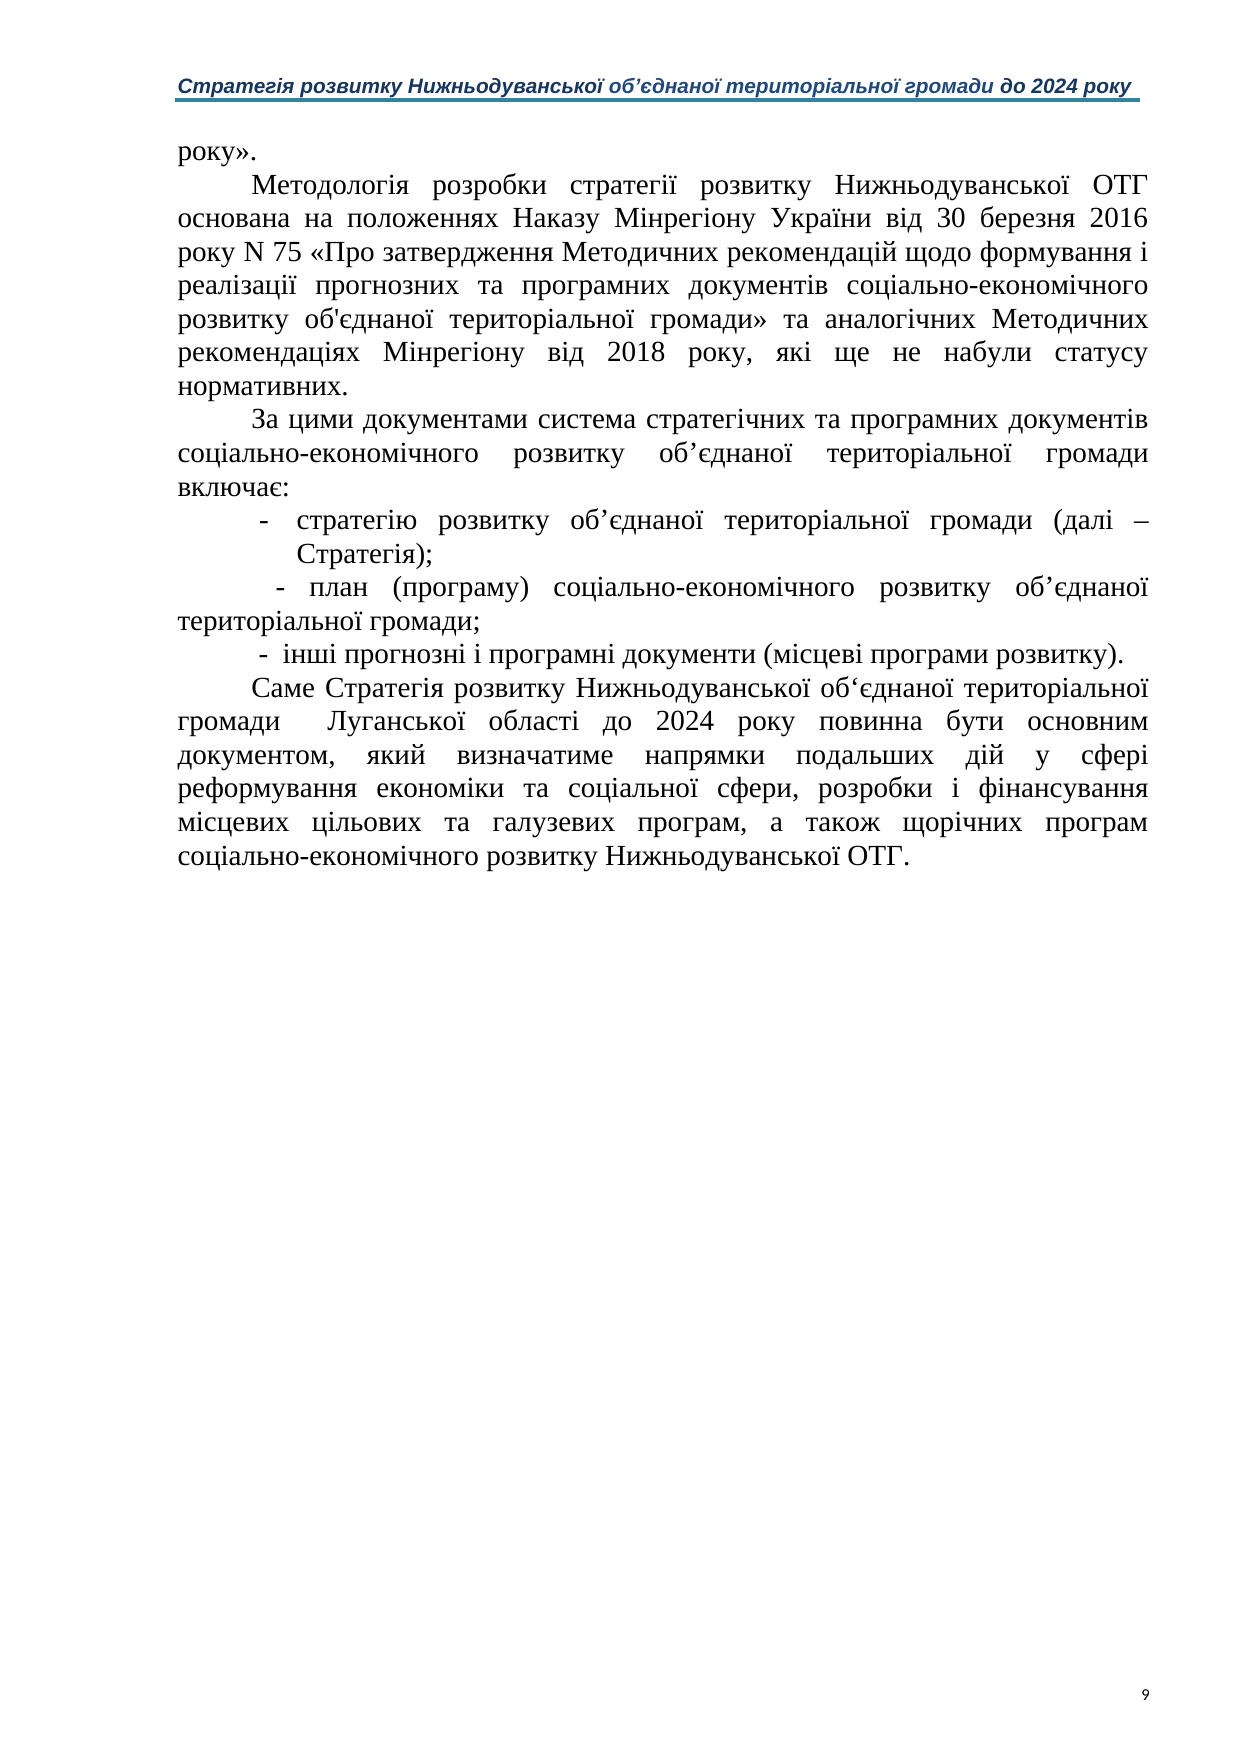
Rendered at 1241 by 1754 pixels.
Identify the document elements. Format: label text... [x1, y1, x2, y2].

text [177, 133, 1149, 167]
text - інші прогнозні і програмні документи (місцеві програми розвитку). [177, 636, 1149, 670]
text За цими документами система стратегічних та програмних документів соціально-економічного розвитку об’єднаної територіальної громади включає: [177, 402, 1149, 502]
text Методологія розробки стратегії розвитку Нижньодуванської ОТГ основана на положеннях Наказу Мінрегіону України від 30 березня 2016 року N 75 «Про затвердження Методичних рекомендацій щодо формування і реалізації прогнозних та програмних документів соціально-економічного розвитку об'єднаної територіальної громади» та аналогічних Методичних рекомендаціях Мінрегіону від 2018 року, які ще не набули статусу нормативних. [177, 167, 1149, 402]
list стратегію розвитку об’єднаної територіальної громади (далі –Стратегія); [259, 502, 1149, 569]
text Саме Стратегія розвитку Нижньодуванської об‘єднаної територіальної громади Луганської області до 2024 року повинна бути основним документом, який визначатиме напрямки подальших дій у сфері реформування економіки та соціальної сфери, розробки і фінансування місцевих цільових та галузевих програм, а також щорічних програм соціально-економічного розвитку Нижньодуванської ОТГ. [177, 670, 1149, 871]
text - план (програму) соціально-економічного розвитку об’єднаної територіальної громади; [177, 569, 1149, 636]
